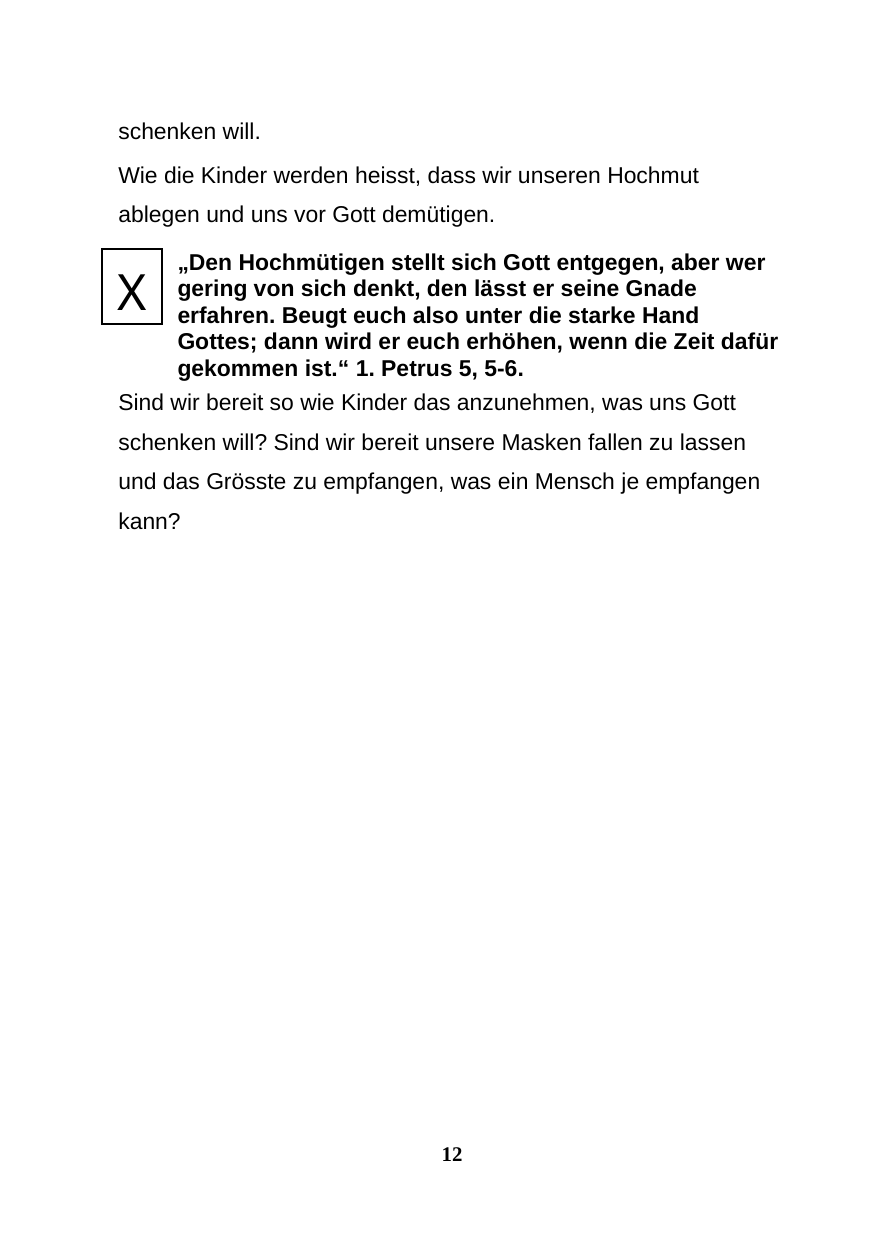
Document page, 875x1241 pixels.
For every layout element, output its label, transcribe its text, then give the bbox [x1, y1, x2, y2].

text Wie die Kinder werden heisst, dass wir unseren Hochmut ablegen und uns vor Gott demütigen. [118, 162, 785, 228]
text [118, 118, 785, 144]
text „Den Hochmütigen stellt sich Gott entgegen, aber wer gering von sich denkt, den lässt er seine Gnade erfahren. Beugt euch also unter die starke Hand Gottes; dann wird er euch erhöhen, wenn die Zeit dafür gekommen ist.“ 1. Petrus 5, 5-6. [177, 249, 785, 381]
text Sind wir bereit so wie Kinder das anzunehmen, was uns Gott schenken will? Sind wir bereit unsere Masken fallen zu lassen und das Grösste zu empfangen, was ein Mensch je empfangen kann? [118, 389, 785, 534]
